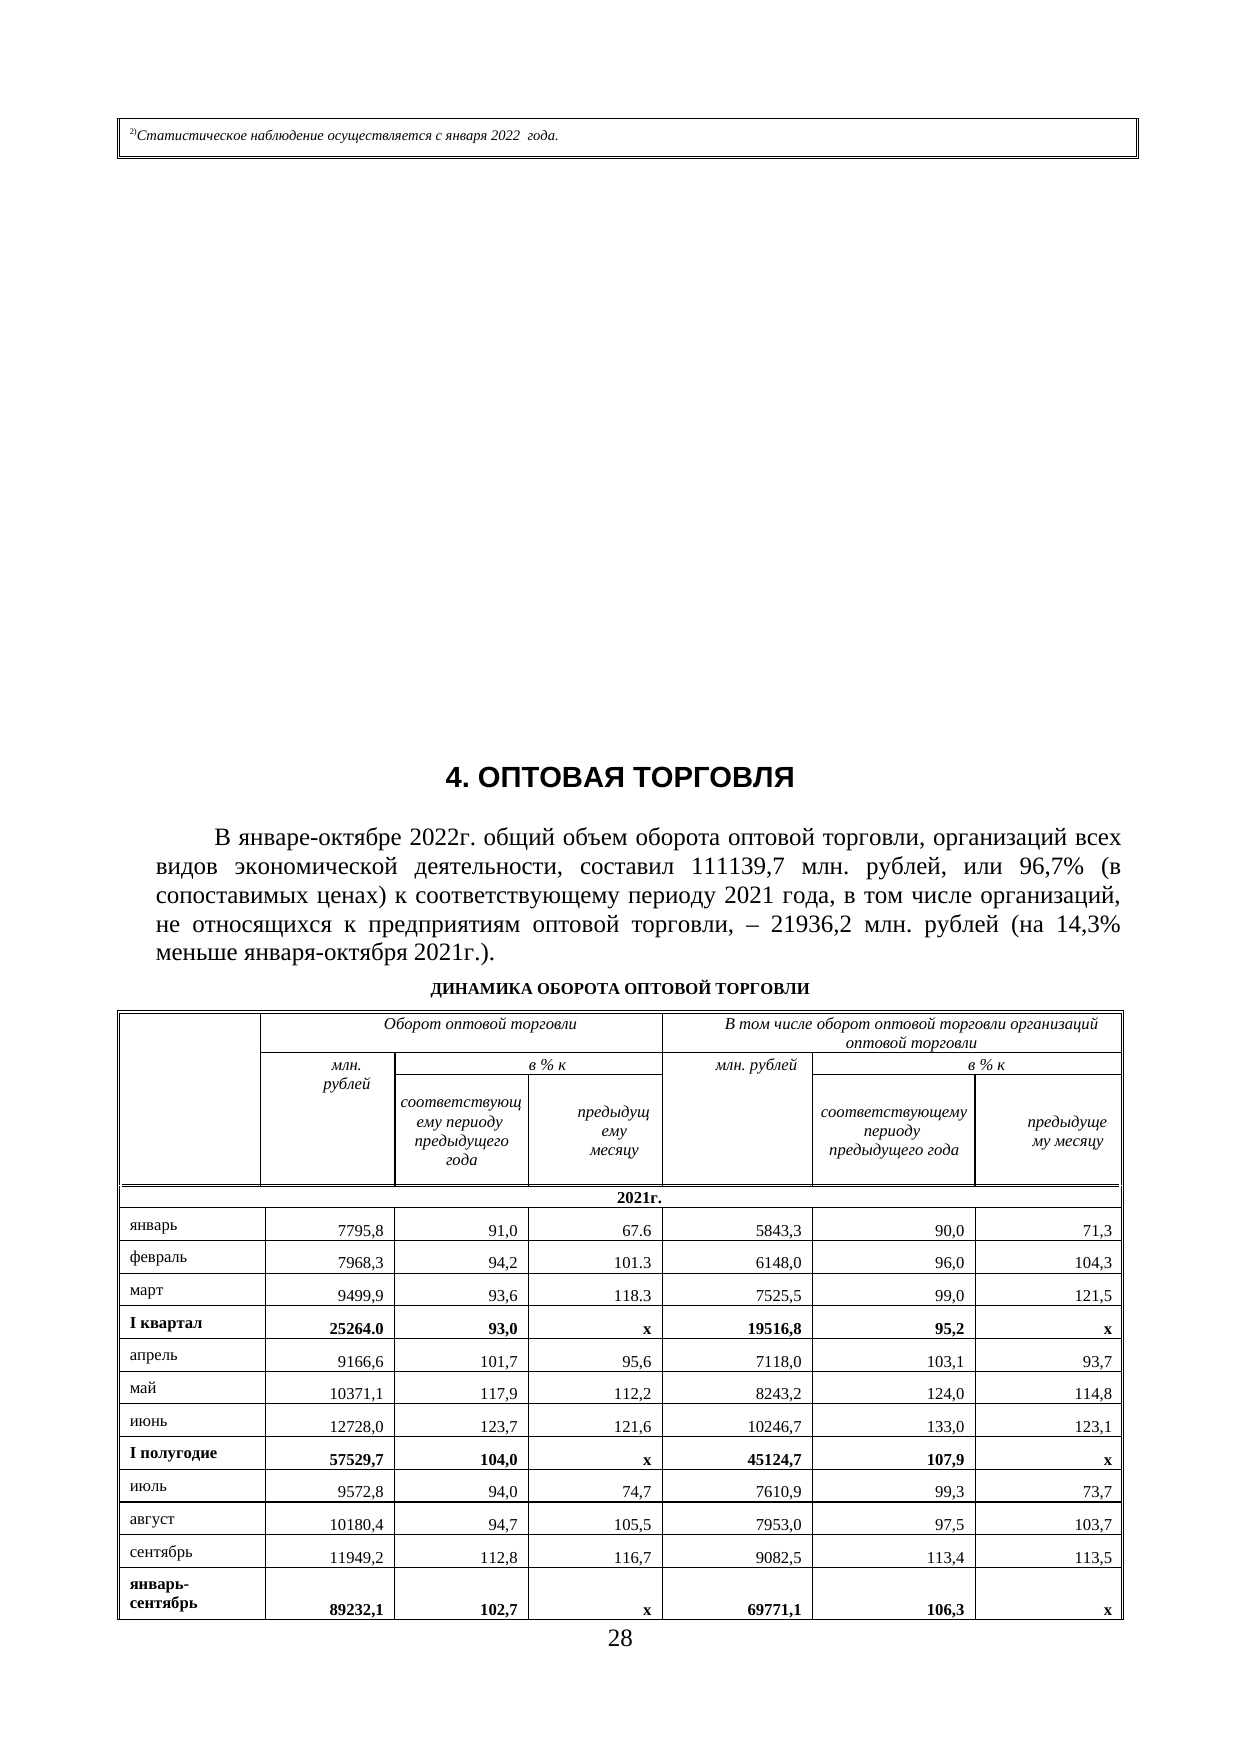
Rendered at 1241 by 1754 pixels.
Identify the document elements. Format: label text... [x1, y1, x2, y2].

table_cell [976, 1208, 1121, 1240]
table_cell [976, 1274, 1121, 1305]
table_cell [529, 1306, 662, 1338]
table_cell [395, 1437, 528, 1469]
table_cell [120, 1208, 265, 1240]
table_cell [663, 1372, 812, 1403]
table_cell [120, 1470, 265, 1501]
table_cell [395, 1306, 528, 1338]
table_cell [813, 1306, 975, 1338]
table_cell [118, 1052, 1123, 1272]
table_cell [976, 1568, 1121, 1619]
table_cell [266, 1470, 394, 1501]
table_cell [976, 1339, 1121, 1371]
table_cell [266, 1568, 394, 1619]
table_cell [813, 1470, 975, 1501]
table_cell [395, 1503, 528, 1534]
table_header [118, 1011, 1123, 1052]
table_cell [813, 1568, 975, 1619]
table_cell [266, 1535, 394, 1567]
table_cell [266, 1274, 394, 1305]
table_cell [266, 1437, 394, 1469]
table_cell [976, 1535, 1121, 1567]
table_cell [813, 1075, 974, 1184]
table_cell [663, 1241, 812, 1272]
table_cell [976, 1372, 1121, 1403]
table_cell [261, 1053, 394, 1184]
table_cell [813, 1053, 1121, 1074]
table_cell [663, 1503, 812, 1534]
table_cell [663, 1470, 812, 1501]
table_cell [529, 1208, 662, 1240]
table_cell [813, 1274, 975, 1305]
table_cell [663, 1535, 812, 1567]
text В январе-октябре 2022г. общий объем оборота оптовой торговли, организаций всех видов экономической деятельности, составил 111139,7 млн. рублей, или 96,7% (в сопоставимых ценах) к соответствующему периоду 2021 года, в том числе организаций, не относящихся к предприятиям оптовой торговли, – 21936,2 млн. рублей (на 14,3% меньше января-октября 2021г.). [156, 822, 1122, 966]
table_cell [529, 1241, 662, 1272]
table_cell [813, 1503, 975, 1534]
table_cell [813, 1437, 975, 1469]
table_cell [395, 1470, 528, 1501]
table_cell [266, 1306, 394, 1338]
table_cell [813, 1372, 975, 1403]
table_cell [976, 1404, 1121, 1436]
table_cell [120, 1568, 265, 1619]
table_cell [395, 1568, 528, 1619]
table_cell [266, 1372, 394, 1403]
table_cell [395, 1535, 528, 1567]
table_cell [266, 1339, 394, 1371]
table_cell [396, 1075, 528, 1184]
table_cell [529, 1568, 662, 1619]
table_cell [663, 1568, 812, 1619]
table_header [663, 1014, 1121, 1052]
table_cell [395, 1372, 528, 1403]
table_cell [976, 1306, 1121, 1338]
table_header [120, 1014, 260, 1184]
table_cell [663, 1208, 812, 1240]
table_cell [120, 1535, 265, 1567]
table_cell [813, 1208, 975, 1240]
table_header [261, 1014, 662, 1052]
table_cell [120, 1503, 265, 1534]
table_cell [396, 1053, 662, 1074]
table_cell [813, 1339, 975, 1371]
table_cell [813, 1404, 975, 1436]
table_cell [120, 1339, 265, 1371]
text ДИНАМИКА ОБОРОТА ОПТОВОЙ ТОРГОВЛИ [118, 979, 1122, 998]
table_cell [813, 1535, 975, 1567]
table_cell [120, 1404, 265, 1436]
text 4. ОПТОВАЯ ТОРГОВЛЯ [118, 760, 1122, 794]
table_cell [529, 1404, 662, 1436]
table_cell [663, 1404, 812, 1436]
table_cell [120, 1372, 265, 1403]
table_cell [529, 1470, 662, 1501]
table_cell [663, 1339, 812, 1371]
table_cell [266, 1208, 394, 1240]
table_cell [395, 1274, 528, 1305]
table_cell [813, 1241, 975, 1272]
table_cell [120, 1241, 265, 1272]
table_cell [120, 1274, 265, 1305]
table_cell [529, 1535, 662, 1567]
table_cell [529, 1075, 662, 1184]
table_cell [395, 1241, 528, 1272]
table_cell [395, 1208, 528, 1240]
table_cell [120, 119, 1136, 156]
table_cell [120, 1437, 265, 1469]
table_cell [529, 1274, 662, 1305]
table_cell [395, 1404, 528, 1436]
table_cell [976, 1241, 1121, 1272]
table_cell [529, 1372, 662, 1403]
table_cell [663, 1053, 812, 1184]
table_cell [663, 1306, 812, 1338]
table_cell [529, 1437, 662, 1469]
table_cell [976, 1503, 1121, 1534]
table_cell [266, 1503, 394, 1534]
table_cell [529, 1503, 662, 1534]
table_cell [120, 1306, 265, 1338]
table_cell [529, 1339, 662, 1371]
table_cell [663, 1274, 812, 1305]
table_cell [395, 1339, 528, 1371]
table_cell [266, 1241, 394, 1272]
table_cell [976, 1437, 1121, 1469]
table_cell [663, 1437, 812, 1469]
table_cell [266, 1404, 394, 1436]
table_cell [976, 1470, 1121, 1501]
